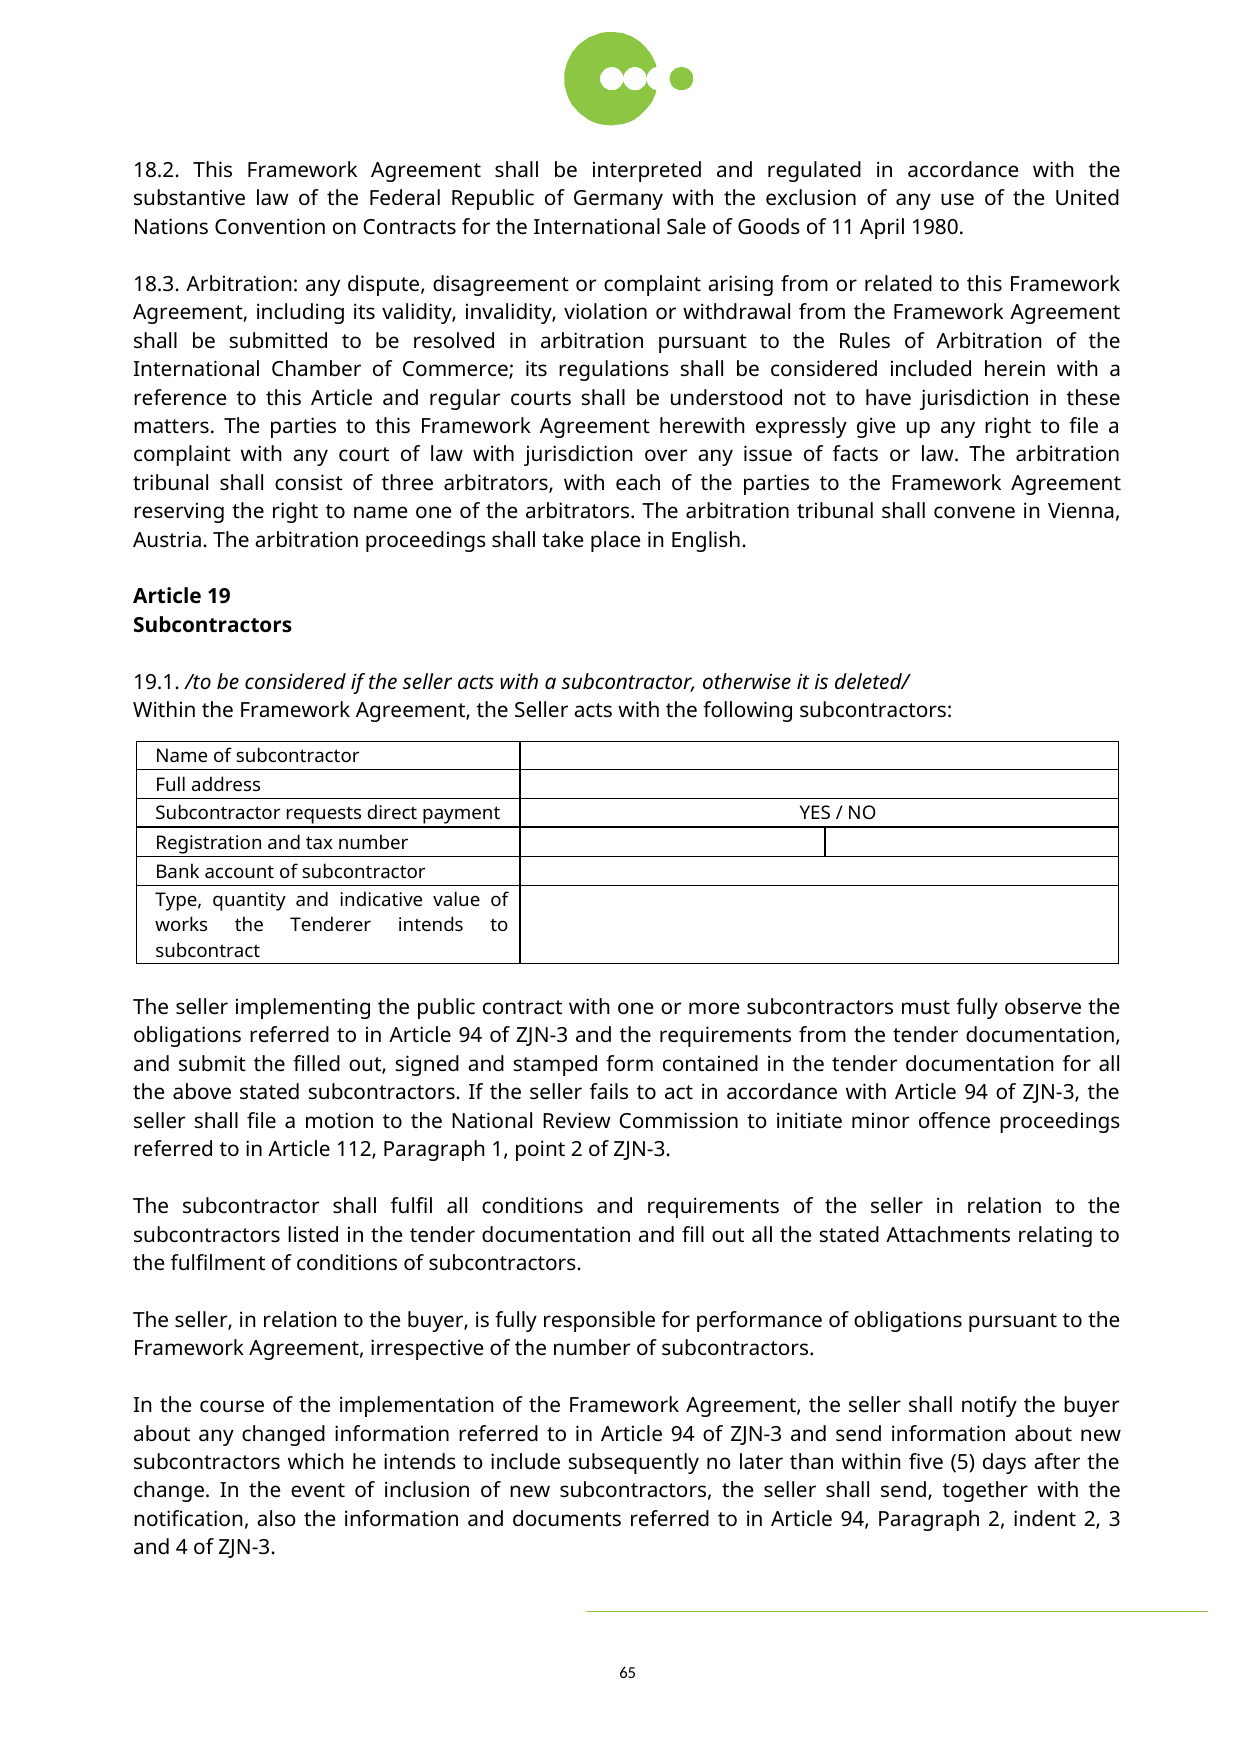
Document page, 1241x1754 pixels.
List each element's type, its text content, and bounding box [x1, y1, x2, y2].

text The subcontractor shall fulfil all conditions and requirements of the seller in relation to the subcontractors listed in the tender documentation and fill out all the stated Attachments relating to the fulfilment of conditions of subcontractors. [133, 1191, 1122, 1277]
table_cell Full address [137, 770, 519, 797]
text Within the Framework Agreement, the Seller acts with the following subcontractors: [133, 695, 1122, 724]
text Subcontractors [133, 610, 1122, 638]
table_cell [521, 857, 1118, 885]
table_header [521, 742, 1118, 769]
text 19.1. /to be considered if the seller acts with a subcontractor, otherwise it is deleted/ [133, 667, 1122, 695]
table_cell Subcontractor requests direct payment [137, 799, 519, 826]
table_cell [826, 828, 1118, 856]
text In the course of the implementation of the Framework Agreement, the seller shall notify the buyer about any changed information referred to in Article 94 of ZJN-3 and send information about new subcontractors which he intends to include subsequently no later than within five (5) days after the change. In the event of inclusion of new subcontractors, the seller shall send, together with the notification, also the information and documents referred to in Article 94, Paragraph 2, indent 2, 3 and 4 of ZJN-3. [133, 1390, 1122, 1561]
text Article 19 [133, 582, 1122, 610]
table_cell [521, 828, 824, 856]
text 18.2. This Framework Agreement shall be interpreted and regulated in accordance with the substantive law of the Federal Republic of Germany with the exclusion of any use of the United Nations Convention on Contracts for the International Sale of Goods of 11 April 1980. [133, 155, 1122, 240]
table_cell [521, 886, 1118, 963]
text The seller, in relation to the buyer, is fully responsible for performance of obligations pursuant to the Framework Agreement, irrespective of the number of subcontractors. [133, 1305, 1122, 1362]
table_cell YES / NO [521, 799, 1118, 826]
table_cell Bank account of subcontractor [137, 857, 519, 885]
table_cell Type, quantity and indicative value of works the Tenderer intends to subcontract [137, 886, 519, 963]
table_header Name of subcontractor [137, 742, 519, 769]
table_cell Registration and tax number [137, 828, 519, 856]
text The seller implementing the public contract with one or more subcontractors must fully observe the obligations referred to in Article 94 of ZJN-3 and the requirements from the tender documentation, and submit the filled out, signed and stamped form contained in the tender documentation for all the above stated subcontractors. If the seller fails to act in accordance with Article 94 of ZJN-3, the seller shall file a motion to the National Review Commission to initiate minor offence proceedings referred to in Article 112, Paragraph 1, point 2 of ZJN-3. [133, 992, 1122, 1163]
table_cell [521, 770, 1118, 797]
text 18.3. Arbitration: any dispute, disagreement or complaint arising from or related to this Framework Agreement, including its validity, invalidity, violation or withdrawal from the Framework Agreement shall be submitted to be resolved in arbitration pursuant to the Rules of Arbitration of the International Chamber of Commerce; its regulations shall be considered included herein with a reference to this Article and regular courts shall be understood not to have jurisdiction in these matters. The parties to this Framework Agreement herewith expressly give up any right to file a complaint with any court of law with jurisdiction over any issue of facts or law. The arbitration tribunal shall consist of three arbitrators, with each of the parties to the Framework Agreement reserving the right to name one of the arbitrators. The arbitration tribunal shall convene in Vienna, Austria. The arbitration proceedings shall take place in English. [133, 269, 1122, 553]
